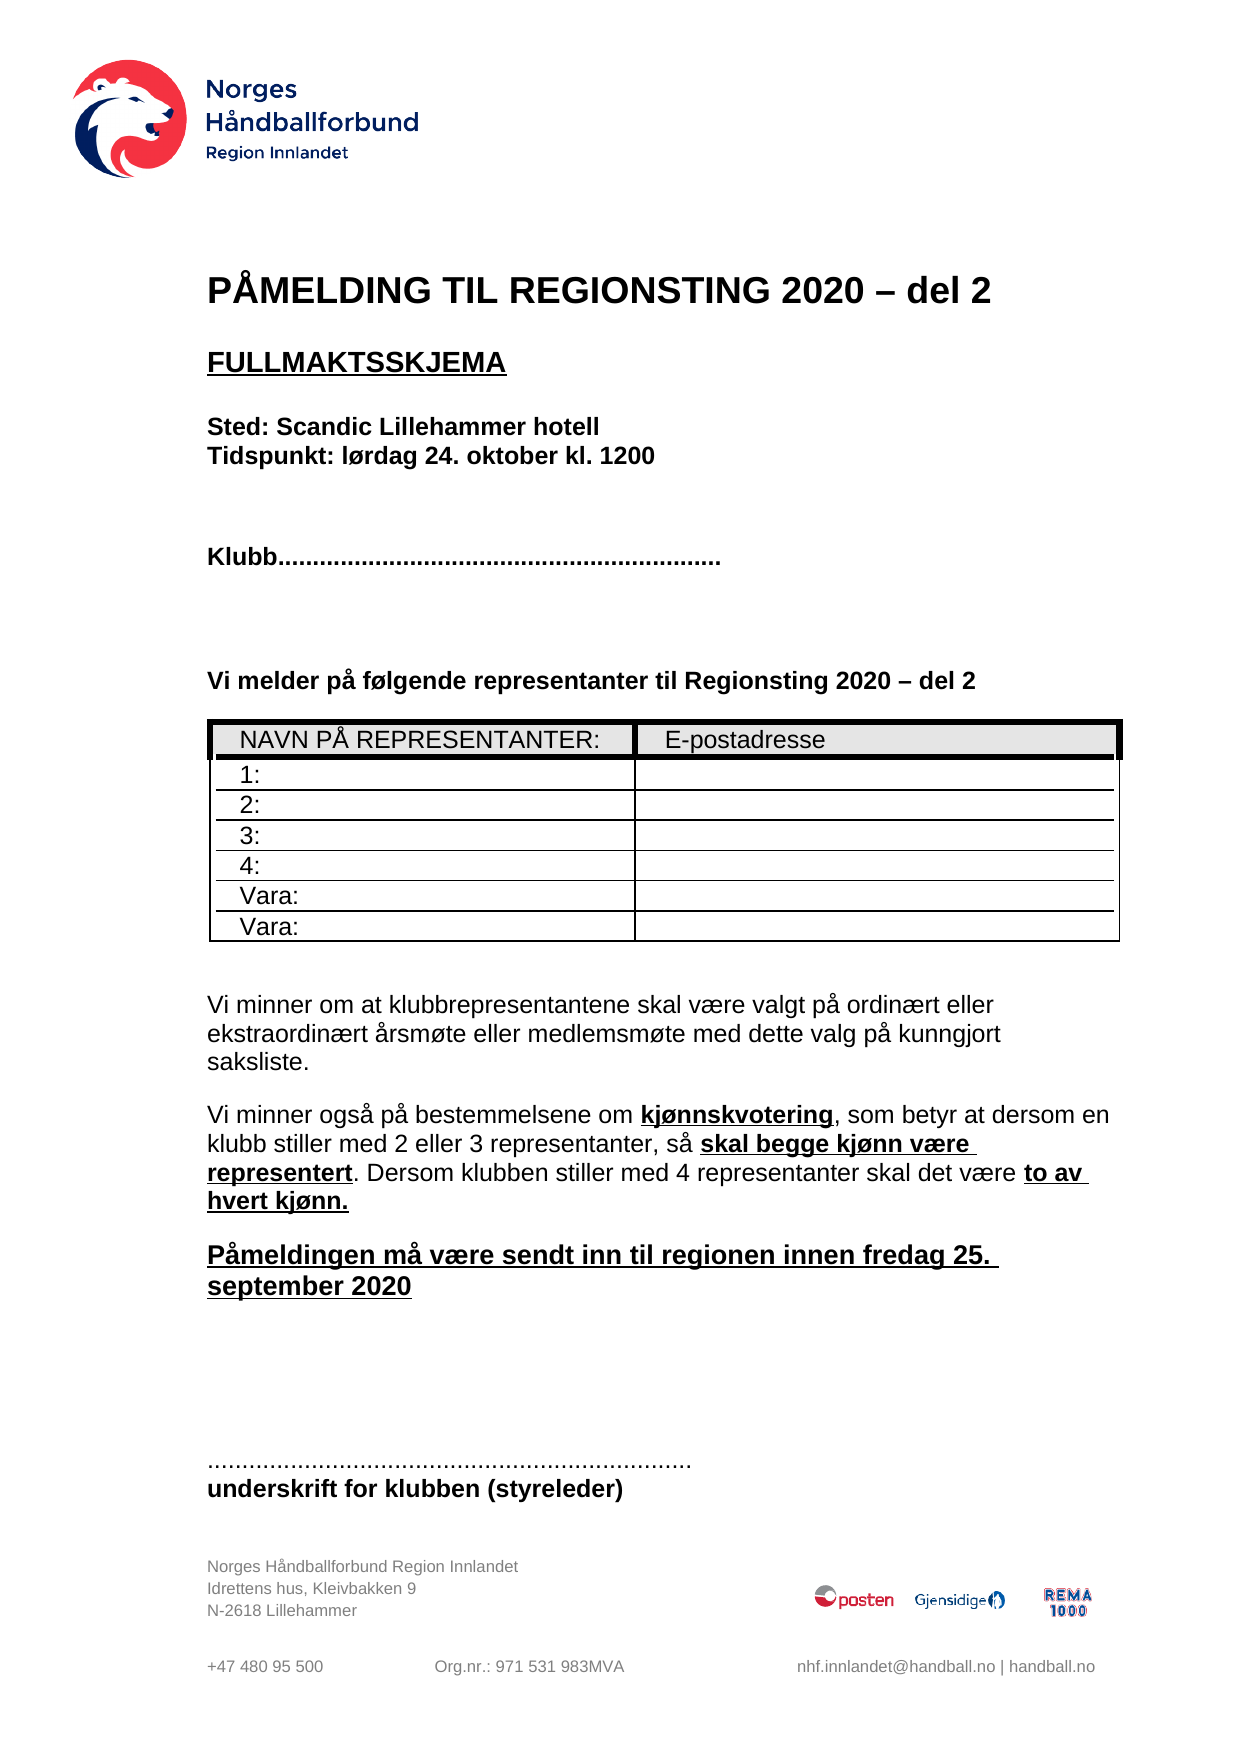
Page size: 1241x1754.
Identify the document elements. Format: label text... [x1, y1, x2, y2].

table_cell Vara: [211, 910, 634, 940]
text underskrift for klubben (styreleder) [207, 1474, 1110, 1503]
table_header NAVN PÅ REPRESENTANTER: [213, 725, 632, 754]
table_cell Vara: [211, 880, 634, 910]
table_cell [636, 880, 1119, 910]
text Påmeldingen må være sendt inn til regionen innen fredag 25. september 2020 [207, 1239, 1110, 1302]
table_cell [636, 754, 1119, 789]
text ...................................................................... [207, 1445, 1110, 1474]
text Vi melder på følgende representanter til Regionsting 2020 – del 2 [207, 666, 1110, 695]
table_cell 1: [211, 754, 634, 789]
table_cell [636, 819, 1119, 849]
text Sted: Scandic Lillehammer hotell [207, 412, 1110, 441]
text Vi minner om at klubbrepresentantene skal være valgt på ordinært eller ekstraordinært årsmøte eller medlemsmøte med dette valg på kunngjort saksliste. [207, 990, 1110, 1076]
text PÅMELDING TIL REGIONSTING 2020 – del 2 [207, 268, 1110, 312]
table_cell [636, 910, 1119, 940]
table_cell 4: [211, 850, 634, 880]
text Vi minner også på bestemmelsene om kjønnskvotering, som betyr at dersom en klubb stiller med 2 eller 3 representanter, så skal begge kjønn være representert. Dersom klubben stiller med 4 representanter skal det være to av hvert kjønn. [207, 1100, 1110, 1215]
picture [1044, 1588, 1092, 1617]
picture [66, 56, 423, 182]
text FULLMAKTSSKJEMA [207, 345, 1110, 379]
table_cell 2: [211, 789, 634, 819]
table_header E-postadresse [638, 725, 1116, 754]
table_cell 3: [211, 819, 634, 849]
table_cell [636, 789, 1119, 819]
text Tidspunkt: lørdag 24. oktober kl. 1200 [207, 441, 1110, 470]
table_cell [636, 850, 1119, 880]
text Klubb................................................................ [207, 542, 1110, 570]
picture [915, 1591, 1005, 1609]
